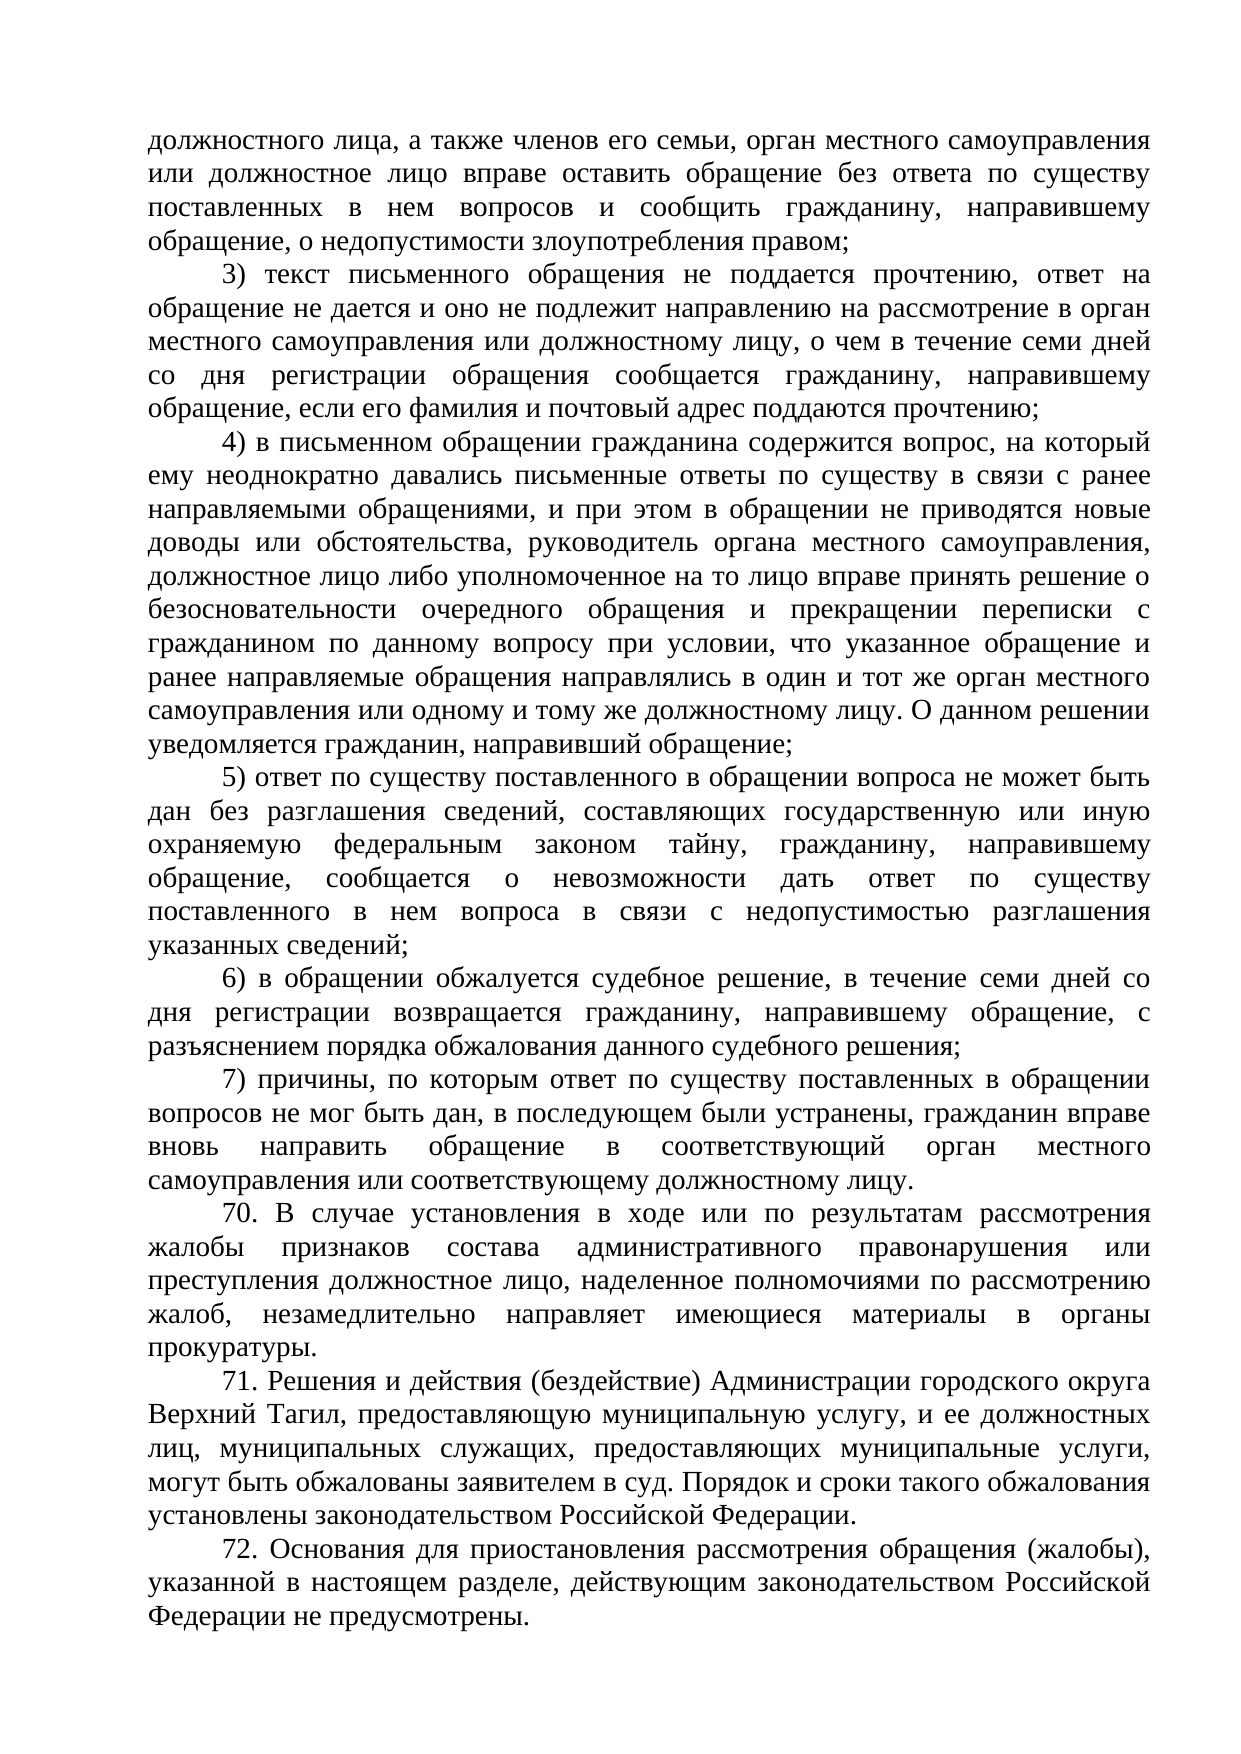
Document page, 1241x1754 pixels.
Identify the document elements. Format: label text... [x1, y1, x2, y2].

text 7) причины, по которым ответ по существу поставленных в обращении вопросов не мог быть дан, в последующем были устранены, гражданин вправе вновь направить обращение в соответствующий орган местного самоуправления или соответствующему должностному лицу. [148, 1061, 1152, 1195]
text 72. Основания для приостановления рассмотрения обращения (жалобы), указанной в настоящем разделе, действующим законодательством Российской Федерации не предусмотрены. [148, 1531, 1152, 1631]
text 3) текст письменного обращения не поддается прочтению, ответ на обращение не дается и оно не подлежит направлению на рассмотрение в орган местного самоуправления или должностному лицу, о чем в течение семи дней со дня регистрации обращения сообщается гражданину, направившему обращение, если его фамилия и почтовый адрес поддаются прочтению; [148, 256, 1152, 424]
text 4) в письменном обращении гражданина содержится вопрос, на который ему неоднократно давались письменные ответы по существу в связи с ранее направляемыми обращениями, и при этом в обращении не приводятся новые доводы или обстоятельства, руководитель органа местного самоуправления, должностное лицо либо уполномоченное на то лицо вправе принять решение о безосновательности очередного обращения и прекращении переписки с гражданином по данному вопросу при условии, что указанное обращение и ранее направляемые обращения направлялись в один и тот же орган местного самоуправления или одному и тому же должностному лицу. О данном решении уведомляется гражданин, направивший обращение; [148, 424, 1152, 759]
text 6) в обращении обжалуется судебное решение, в течение семи дней со дня регистрации возвращается гражданину, направившему обращение, с разъяснением порядка обжалования данного судебного решения; [148, 961, 1152, 1061]
text 5) ответ по существу поставленного в обращении вопроса не может быть дан без разглашения сведений, составляющих государственную или иную охраняемую федеральным законом тайну, гражданину, направившему обращение, сообщается о невозможности дать ответ по существу поставленного в нем вопроса в связи с недопустимостью разглашения указанных сведений; [148, 759, 1152, 961]
text 70. В случае установления в ходе или по результатам рассмотрения жалобы признаков состава административного правонарушения или преступления должностное лицо, наделенное полномочиями по рассмотрению жалоб, незамедлительно направляет имеющиеся материалы в органы прокуратуры. [148, 1195, 1152, 1363]
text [148, 122, 1152, 256]
text 71. Решения и действия (бездействие) Администрации городского округа Верхний Тагил, предоставляющую муниципальную услугу, и ее должностных лиц, муниципальных служащих, предоставляющих муниципальные услуги, могут быть обжалованы заявителем в суд. Порядок и сроки такого обжалования установлены законодательством Российской Федерации. [148, 1363, 1152, 1531]
